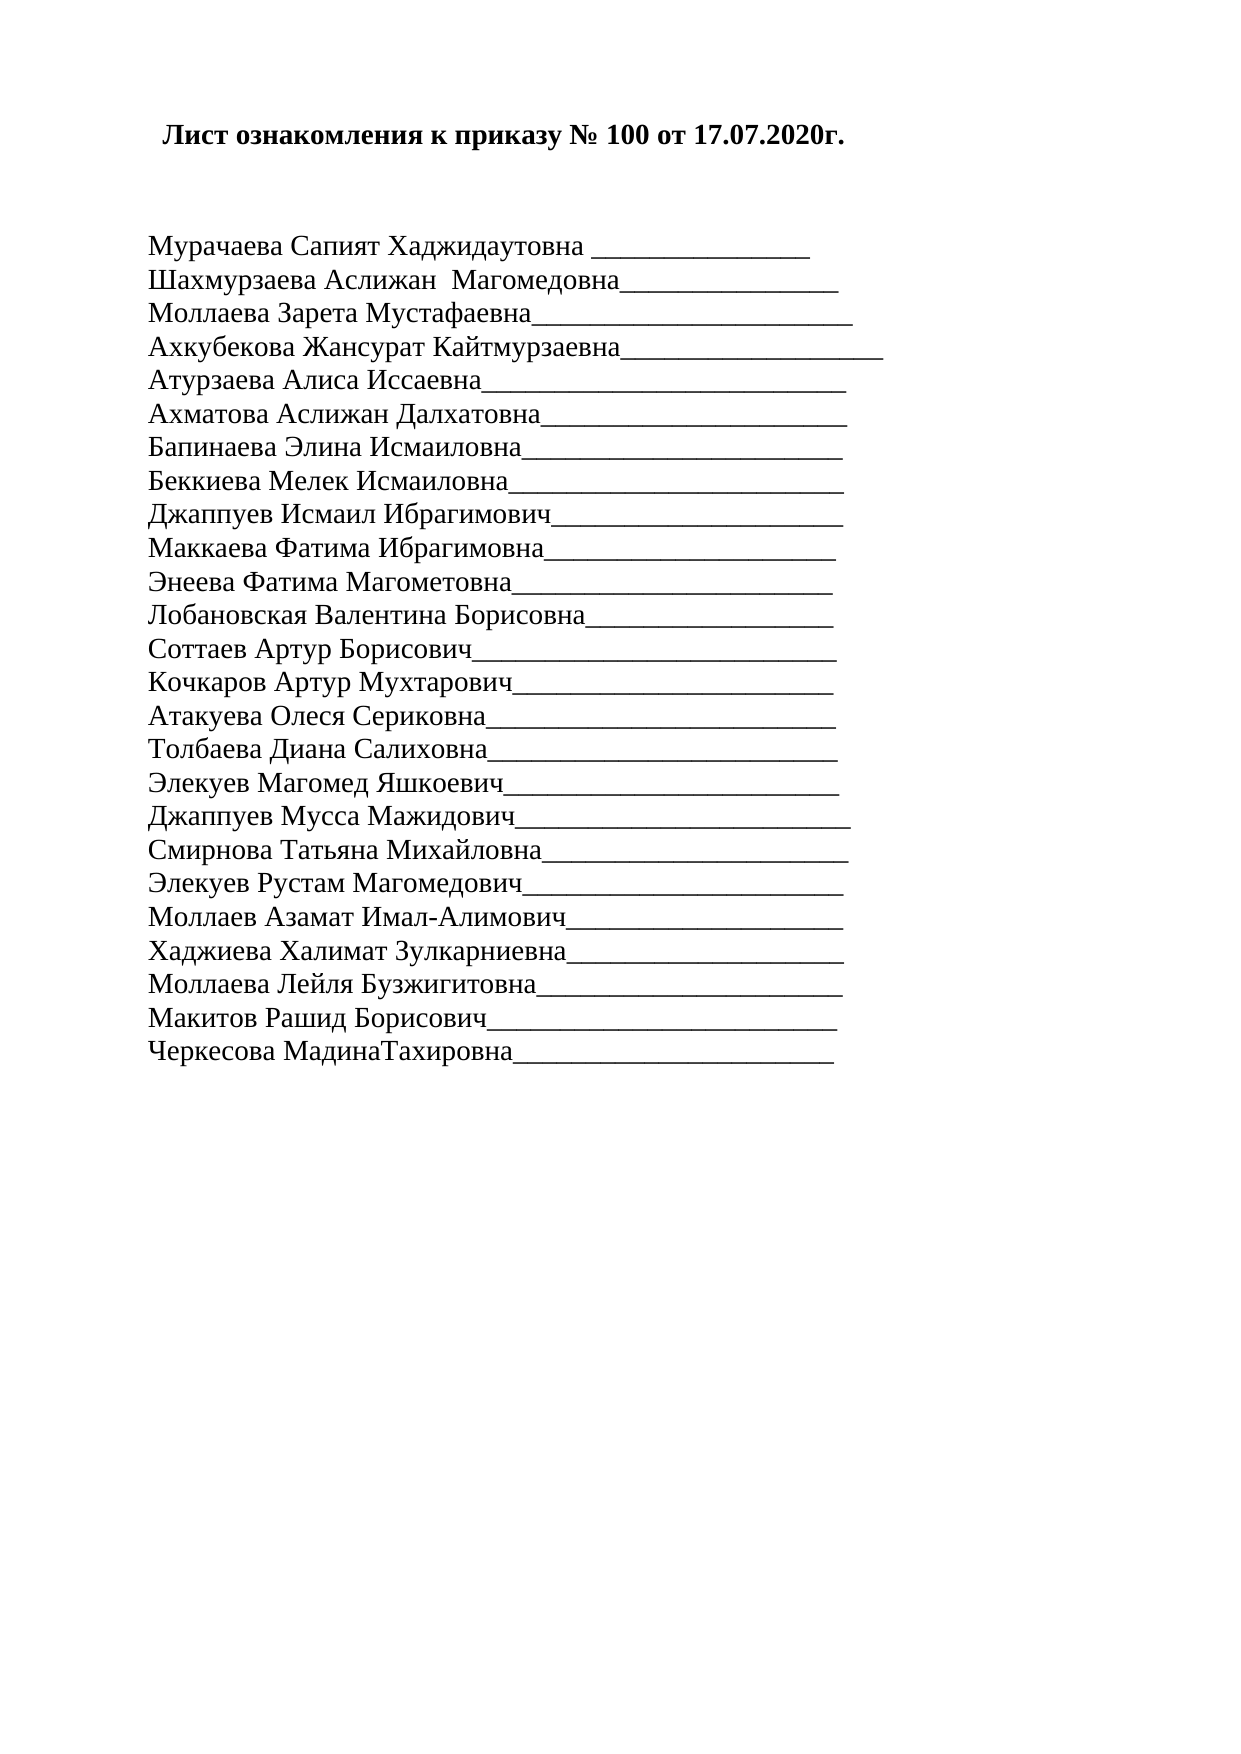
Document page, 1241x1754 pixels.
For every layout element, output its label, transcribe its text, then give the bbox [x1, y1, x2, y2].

table_header Мурачаева Сапият Хаджидаутовна _______________ Шахмурзаева Аслижан Магомедовна_______________ Моллаева Зарета Мустафаевна______________________ Ахкубекова Жансурат Кайтмурзаевна__________________ Атурзаева Алиса Иссаевна_________________________ Ахматова Аслижан Далхатовна_____________________ Бапинаева Элина Исмаиловна______________________ Беккиева Мелек Исмаиловна_______________________ Джаппуев Исмаил Ибрагимович____________________ Маккаева Фатима Ибрагимовна____________________ Энеева Фатима Магометовна______________________ Лобановская Валентина Борисовна_________________ Соттаев Артур Борисович_________________________ Кочкаров Артур Мухтарович______________________ Атакуева Олеся Сериковна________________________ Толбаева Диана Салиховна________________________ Элекуев Магомед Яшкоевич_______________________ Джаппуев Мусса Мажидович_______________________ Смирнова Татьяна Михайловна_____________________ Элекуев Рустам Магомедович______________________ Моллаев Азамат Имал-Алимович___________________ Хаджиева Халимат Зулкарниевна___________________ Моллаева Лейля Бузжигитовна_____________________ Макитов Рашид Борисович________________________ Черкесова МадинаТахировна______________________ [136, 184, 1181, 1111]
text Лист ознакомления к приказу № 100 от 17.07.2020г. [162, 117, 1163, 151]
